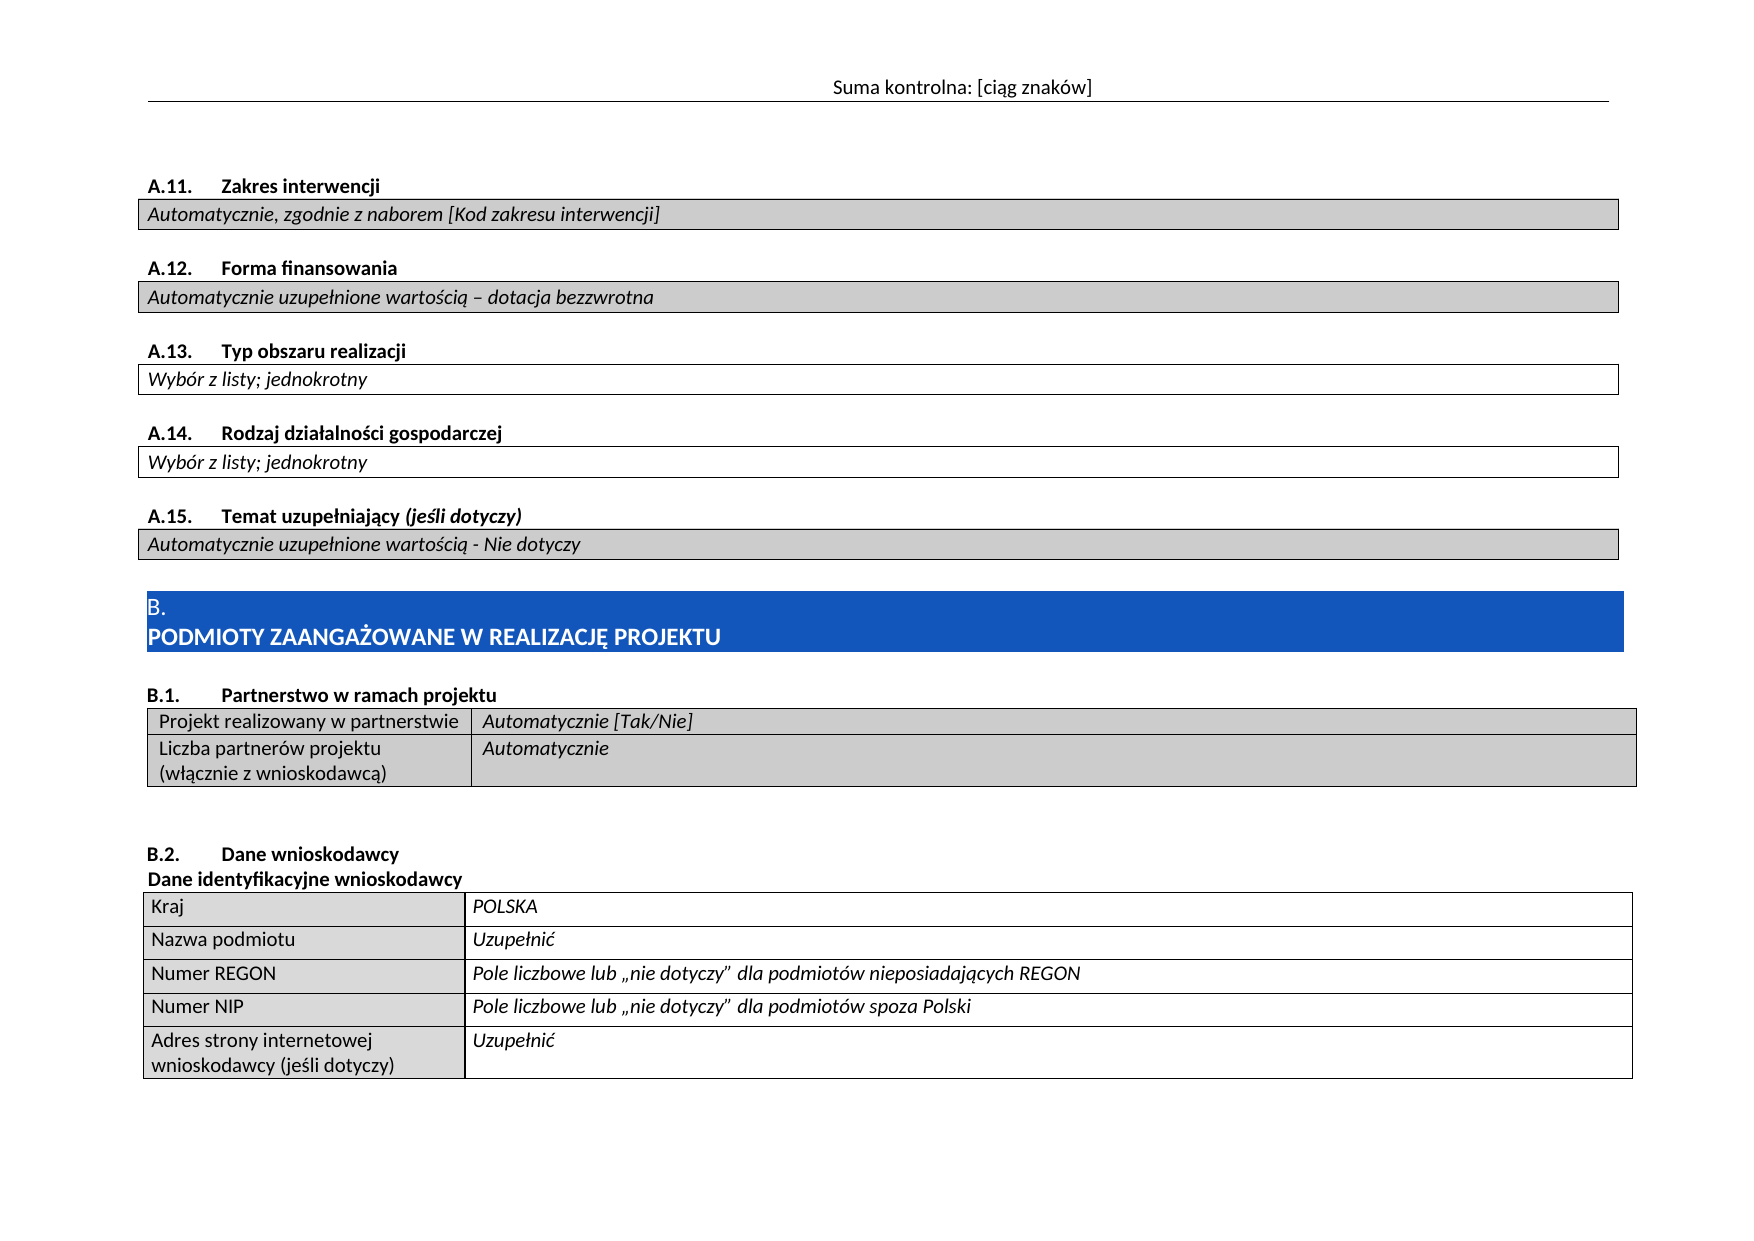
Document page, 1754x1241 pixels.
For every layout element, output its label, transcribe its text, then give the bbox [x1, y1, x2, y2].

table_cell Pole liczbowe lub „nie dotyczy” dla podmiotów spoza Polski [466, 994, 1632, 1026]
list PODMIOTY ZAANGAŻOWANE W REALIZACJĘ PROJEKTU [147, 591, 1624, 652]
table_cell Liczba partnerów projektu (włącznie z wnioskodawcą) [148, 735, 471, 786]
text Automatycznie, zgodnie z naborem [Kod zakresu interwencji] [139, 200, 1618, 229]
table_cell Automatycznie [472, 735, 1636, 786]
table_cell Numer NIP [144, 994, 464, 1026]
table_header Kraj [144, 893, 464, 926]
subtitle Dane wnioskodawcy [147, 841, 1609, 867]
table_cell Adres strony internetowej wnioskodawcy (jeśli dotyczy) [144, 1027, 464, 1078]
subtitle Dane identyfikacyjne wnioskodawcy [148, 867, 1609, 892]
table_header Projekt realizowany w partnerstwie [148, 709, 471, 734]
subtitle Partnerstwo w ramach projektu [147, 682, 1609, 708]
table_cell Uzupełnić [466, 1027, 1632, 1078]
text Wybór z listy; jednokrotny [139, 365, 1618, 394]
subtitle Temat uzupełniający (jeśli dotyczy) [148, 503, 1609, 528]
subtitle Forma finansowania [148, 256, 1609, 281]
table_header POLSKA [466, 893, 1632, 926]
subtitle Zakres interwencji [148, 173, 1609, 198]
subtitle Rodzaj działalności gospodarczej [148, 421, 1609, 446]
table_cell Uzupełnić [466, 927, 1632, 959]
table_cell Numer REGON [144, 960, 464, 993]
text Wybór z listy; jednokrotny [139, 447, 1618, 477]
table_cell Nazwa podmiotu [144, 927, 464, 959]
table_cell Pole liczbowe lub „nie dotyczy” dla podmiotów nieposiadających REGON [466, 960, 1632, 993]
table_header Automatycznie [Tak/Nie] [472, 709, 1636, 734]
subtitle Typ obszaru realizacji [148, 338, 1609, 363]
text Automatycznie uzupełnione wartością - Nie dotyczy [139, 530, 1618, 559]
text Automatycznie uzupełnione wartością – dotacja bezzwrotna [139, 282, 1618, 312]
